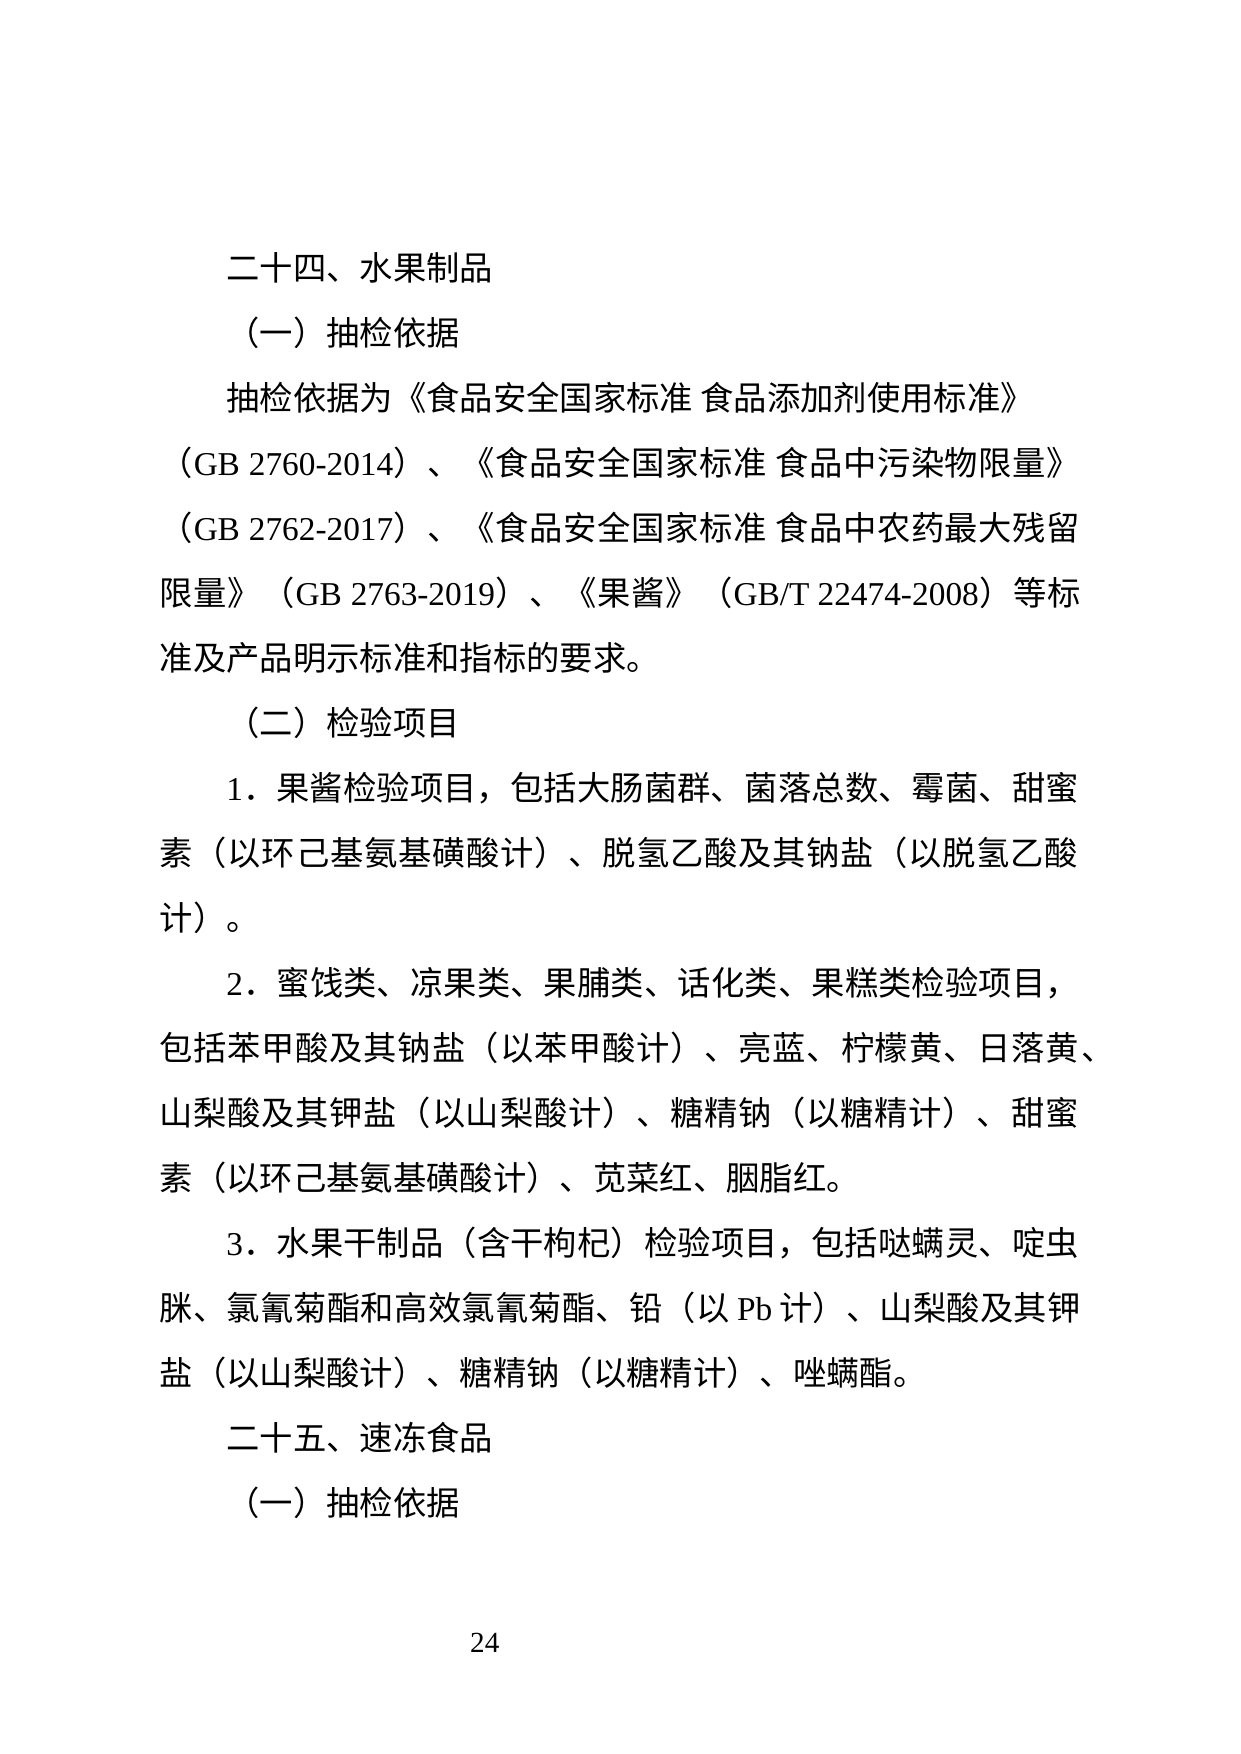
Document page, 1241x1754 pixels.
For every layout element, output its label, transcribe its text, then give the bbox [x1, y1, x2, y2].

text （一）抽检依据 [159, 1468, 1081, 1533]
text 二十四、水果制品 [159, 233, 1081, 298]
text （二）检验项目 [159, 688, 1081, 753]
text 2．蜜饯类、凉果类、果脯类、话化类、果糕类检验项目，包括苯甲酸及其钠盐（以苯甲酸计）、亮蓝、柠檬黄、日落黄、山梨酸及其钾盐（以山梨酸计）、糖精钠（以糖精计）、甜蜜素（以环己基氨基磺酸计）、苋菜红、胭脂红。 [159, 948, 1081, 1208]
text 抽检依据为《食品安全国家标准 食品添加剂使用标准》 [159, 363, 1081, 428]
text 1．果酱检验项目，包括大肠菌群、菌落总数、霉菌、甜蜜素（以环己基氨基磺酸计）、脱氢乙酸及其钠盐（以脱氢乙酸计）。 [159, 753, 1081, 948]
text 3．水果干制品（含干枸杞）检验项目，包括哒螨灵、啶虫脒、氯氰菊酯和高效氯氰菊酯、铅（以Pb计）、山梨酸及其钾盐（以山梨酸计）、糖精钠（以糖精计）、唑螨酯。 [159, 1208, 1081, 1403]
text （GB 2760-2014）、《食品安全国家标准 食品中污染物限量》（GB 2762-2017）、《食品安全国家标准 食品中农药最大残留限量》（GB 2763-2019）、《果酱》（GB/T 22474-2008）等标准及产品明示标准和指标的要求。 [159, 428, 1081, 688]
text 二十五、速冻食品 [159, 1403, 1081, 1468]
text （一）抽检依据 [159, 298, 1081, 363]
